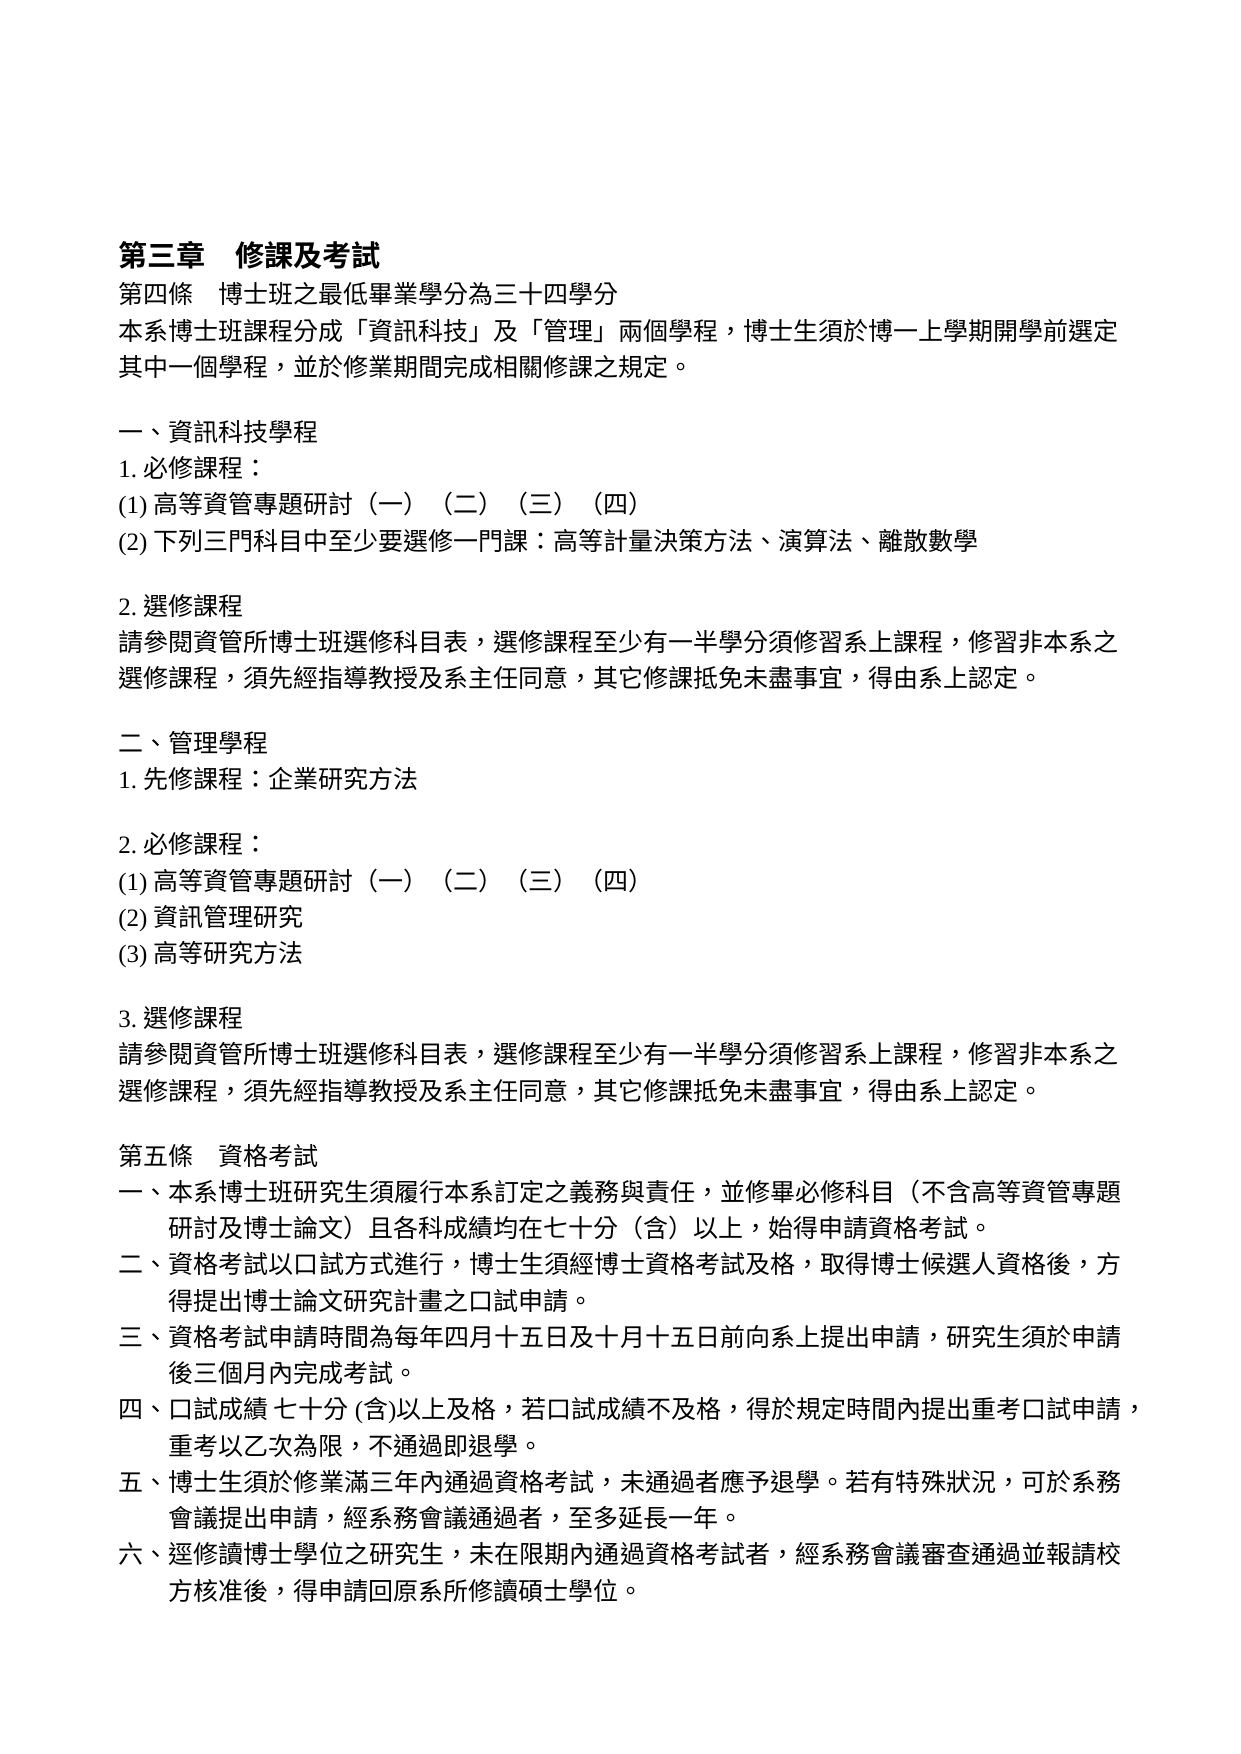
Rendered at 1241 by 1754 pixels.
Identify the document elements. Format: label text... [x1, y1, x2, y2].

text (1) 高等資管專題研討（一）（二）（三）（四） [118, 485, 1122, 521]
text (2) 資訊管理研究 [118, 897, 1122, 934]
text 第三章 修課及考試 [118, 233, 1122, 275]
text 二、資格考試以口試方式進行，博士生須經博士資格考試及格，取得博士候選人資格後，方得提出博士論文研究計畫之口試申請。 [118, 1245, 1122, 1317]
text 二、管理學程 [118, 724, 1122, 760]
text 六、逕修讀博士學位之研究生，未在限期內通過資格考試者，經系務會議審查通過並報請校方核准後，得申請回原系所修讀碩士學位。 [118, 1535, 1122, 1607]
text 2. 選修課程 [118, 586, 1122, 622]
text 第四條 博士班之最低畢業學分為三十四學分 [118, 275, 1122, 311]
text 四、口試成績 七十分 (含)以上及格，若口試成績不及格，得於規定時間內提出重考口試申請，重考以乙次為限，不通過即退學。 [118, 1390, 1122, 1462]
text 1. 先修課程：企業研究方法 [118, 760, 1122, 796]
text 1. 必修課程： [118, 449, 1122, 485]
text 三、資格考試申請時間為每年四月十五日及十月十五日前向系上提出申請，研究生須於申請後三個月內完成考試。 [118, 1317, 1122, 1390]
text 五、博士生須於修業滿三年內通過資格考試，未通過者應予退學。若有特殊狀況，可於系務會議提出申請，經系務會議通過者，至多延長一年。 [118, 1462, 1122, 1535]
text 3. 選修課程 [118, 999, 1122, 1035]
text 請參閱資管所博士班選修科目表，選修課程至少有一半學分須修習系上課程，修習非本系之選修課程，須先經指導教授及系主任同意，其它修課抵免未盡事宜，得由系上認定。 [118, 622, 1122, 695]
text (2) 下列三門科目中至少要選修一門課：高等計量決策方法、演算法、離散數學 [118, 521, 1122, 557]
text (3) 高等研究方法 [118, 934, 1122, 970]
text 2. 必修課程： [118, 825, 1122, 861]
text 一、資訊科技學程 [118, 412, 1122, 449]
text 第五條 資格考試 [118, 1136, 1122, 1172]
text 請參閱資管所博士班選修科目表，選修課程至少有一半學分須修習系上課程，修習非本系之選修課程，須先經指導教授及系主任同意，其它修課抵免未盡事宜，得由系上認定。 [118, 1035, 1122, 1107]
text 本系博士班課程分成「資訊科技」及「管理」兩個學程，博士生須於博一上學期開學前選定其中一個學程，並於修業期間完成相關修課之規定。 [118, 311, 1122, 384]
text 一、本系博士班研究生須履行本系訂定之義務與責任，並修畢必修科目（不含高等資管專題研討及博士論文）且各科成績均在七十分（含）以上，始得申請資格考試。 [118, 1172, 1122, 1245]
text (1) 高等資管專題研討（一）（二）（三）（四） [118, 861, 1122, 897]
